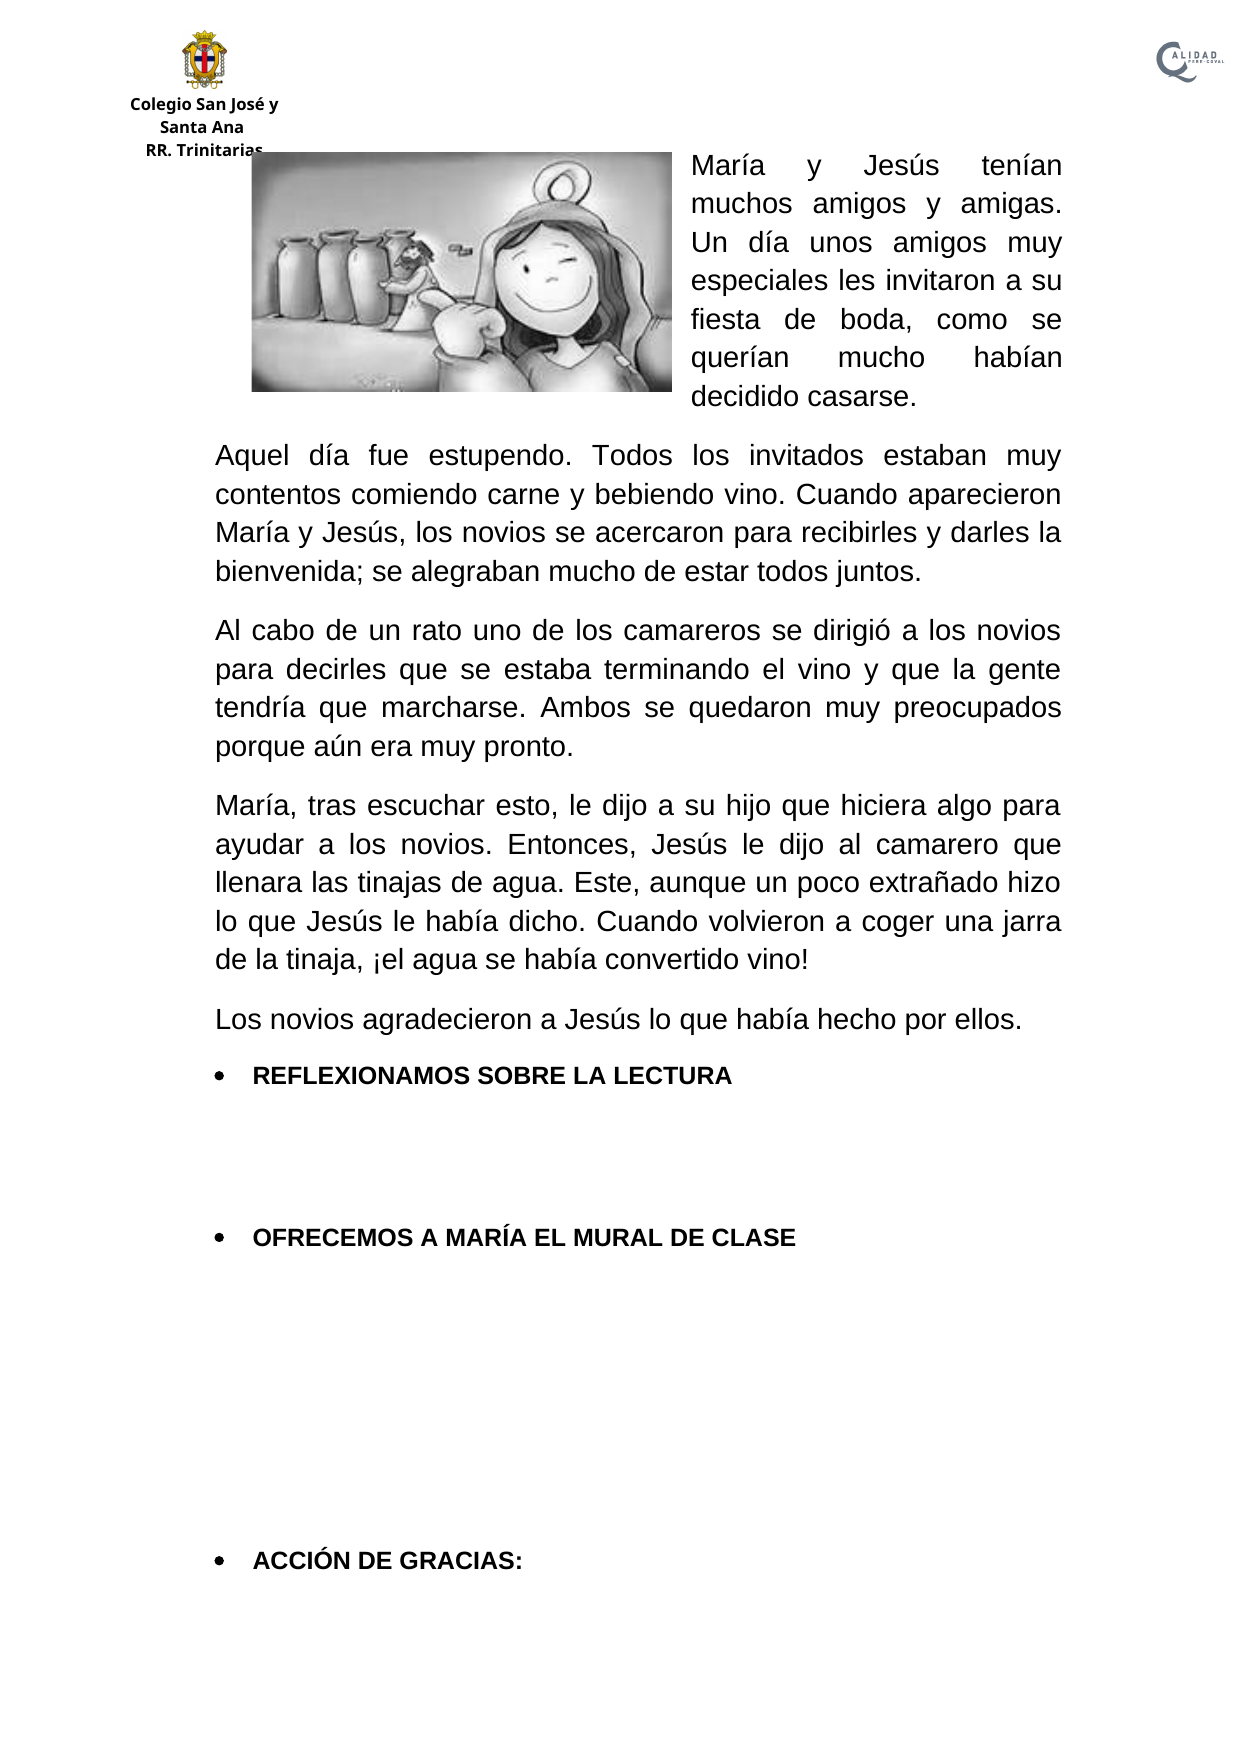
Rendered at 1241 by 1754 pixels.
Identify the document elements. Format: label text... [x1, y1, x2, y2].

text Aquel día fue estupendo. Todos los invitados estaban muy contentos comiendo carne y bebiendo vino. Cuando aparecieron María y Jesús, los novios se acercaron para recibirles y darles la bienvenida; se alegraban mucho de estar todos juntos. [215, 438, 1063, 587]
picture [1152, 35, 1229, 89]
text Al cabo de un rato uno de los camareros se dirigió a los novios para decirles que se estaba terminando el vino y que la gente tendría que marcharse. Ambos se quedaron muy preocupados porque aún era muy pronto. [215, 613, 1063, 762]
list ACCIÓN DE GRACIAS: [215, 1546, 1063, 1575]
text María, tras escuchar esto, le dijo a su hijo que hiciera algo para ayudar a los novios. Entonces, Jesús le dijo al camarero que llenara las tinajas de agua. Este, aunque un poco extrañado hizo lo que Jesús le había dicho. Cuando volvieron a coger una jarra de la tinaja, ¡el agua se había convertido vino! [215, 788, 1063, 976]
list OFRECEMOS A MARÍA EL MURAL DE CLASE [215, 1223, 1063, 1252]
list REFLEXIONAMOS SOBRE LA LECTURA [215, 1061, 1063, 1090]
picture [182, 30, 227, 89]
text Los novios agradecieron a Jesús lo que había hecho por ellos. [215, 1002, 1063, 1035]
text María y Jesús tenían muchos amigos y amigas. Un día unos amigos muy especiales les invitaron a su fiesta de boda, como se querían mucho habían decidido casarse. [215, 148, 1063, 412]
